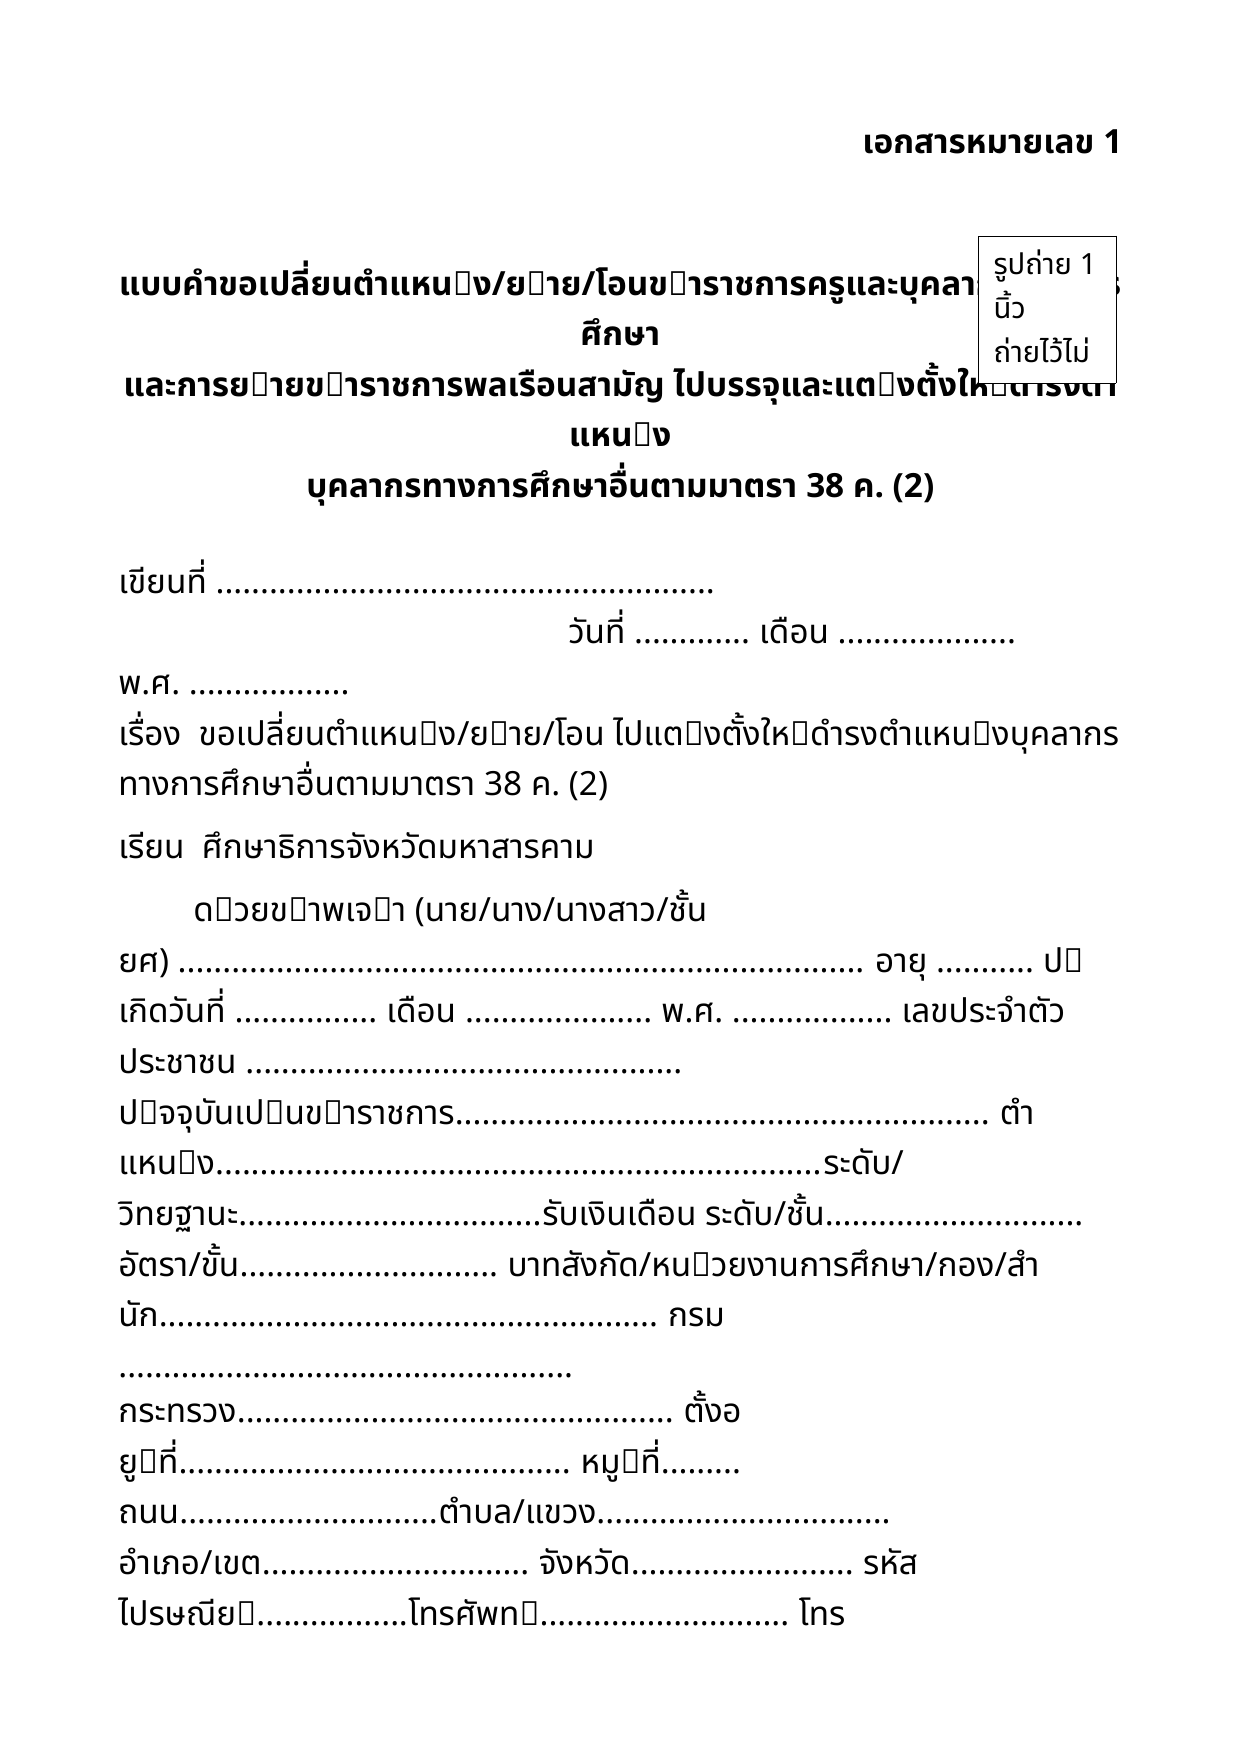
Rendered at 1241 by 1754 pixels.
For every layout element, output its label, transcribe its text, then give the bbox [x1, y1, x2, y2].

text แบบคําขอเปลี่ยนตําแหนง/ยาย/โอนขาราชการครูและบุคลากรทางการศึกษา [118, 259, 978, 361]
text เรื่อง ขอเปลี่ยนตําแหนง/ยาย/โอน ไปแตงตั้งใหดํารงตําแหนงบุคลากรทางการศึกษาอื่นตามมาตรา 38 ค. (2) [118, 709, 1122, 811]
text วันที่ ............. เดือน .................... พ.ศ. .................. [118, 608, 1122, 709]
text เกิดวันที่ ................ เดือน ..................... พ.ศ. .................. เลขประจําตัวประชาชน ................................................. [118, 987, 1122, 1088]
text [118, 1387, 1122, 1640]
text บุคลากรทางการศึกษาอื่นตามมาตรา 38 ค. (2) [118, 461, 1122, 512]
text ปจจุบันเปนขาราชการ............................................................ ตําแหนง....................................................................ระดับ/วิทยฐานะ..................................รับเงินเดือน ระดับ/ชั้น............................. อัตรา/ขั้น............................. บาทสังกัด/หนวยงานการศึกษา/กอง/สํานัก........................................................ กรม ................................................... [118, 1088, 1122, 1387]
text เอกสารหมายเลข 1 [118, 118, 1122, 169]
text ดวยขาพเจา (นาย/นาง/นางสาว/ชั้นยศ) ............................................................................. อายุ ........... ป [118, 886, 1122, 987]
text และการยายขาราชการพลเรือนสามัญ ไปบรรจุและแตงตั้งใหดํารงตําแหนง [118, 361, 1122, 461]
text เรียน ศึกษาธิการจังหวัดมหาสารคาม [118, 823, 1122, 873]
text เขียนที่ ........................................................ [118, 557, 1122, 608]
